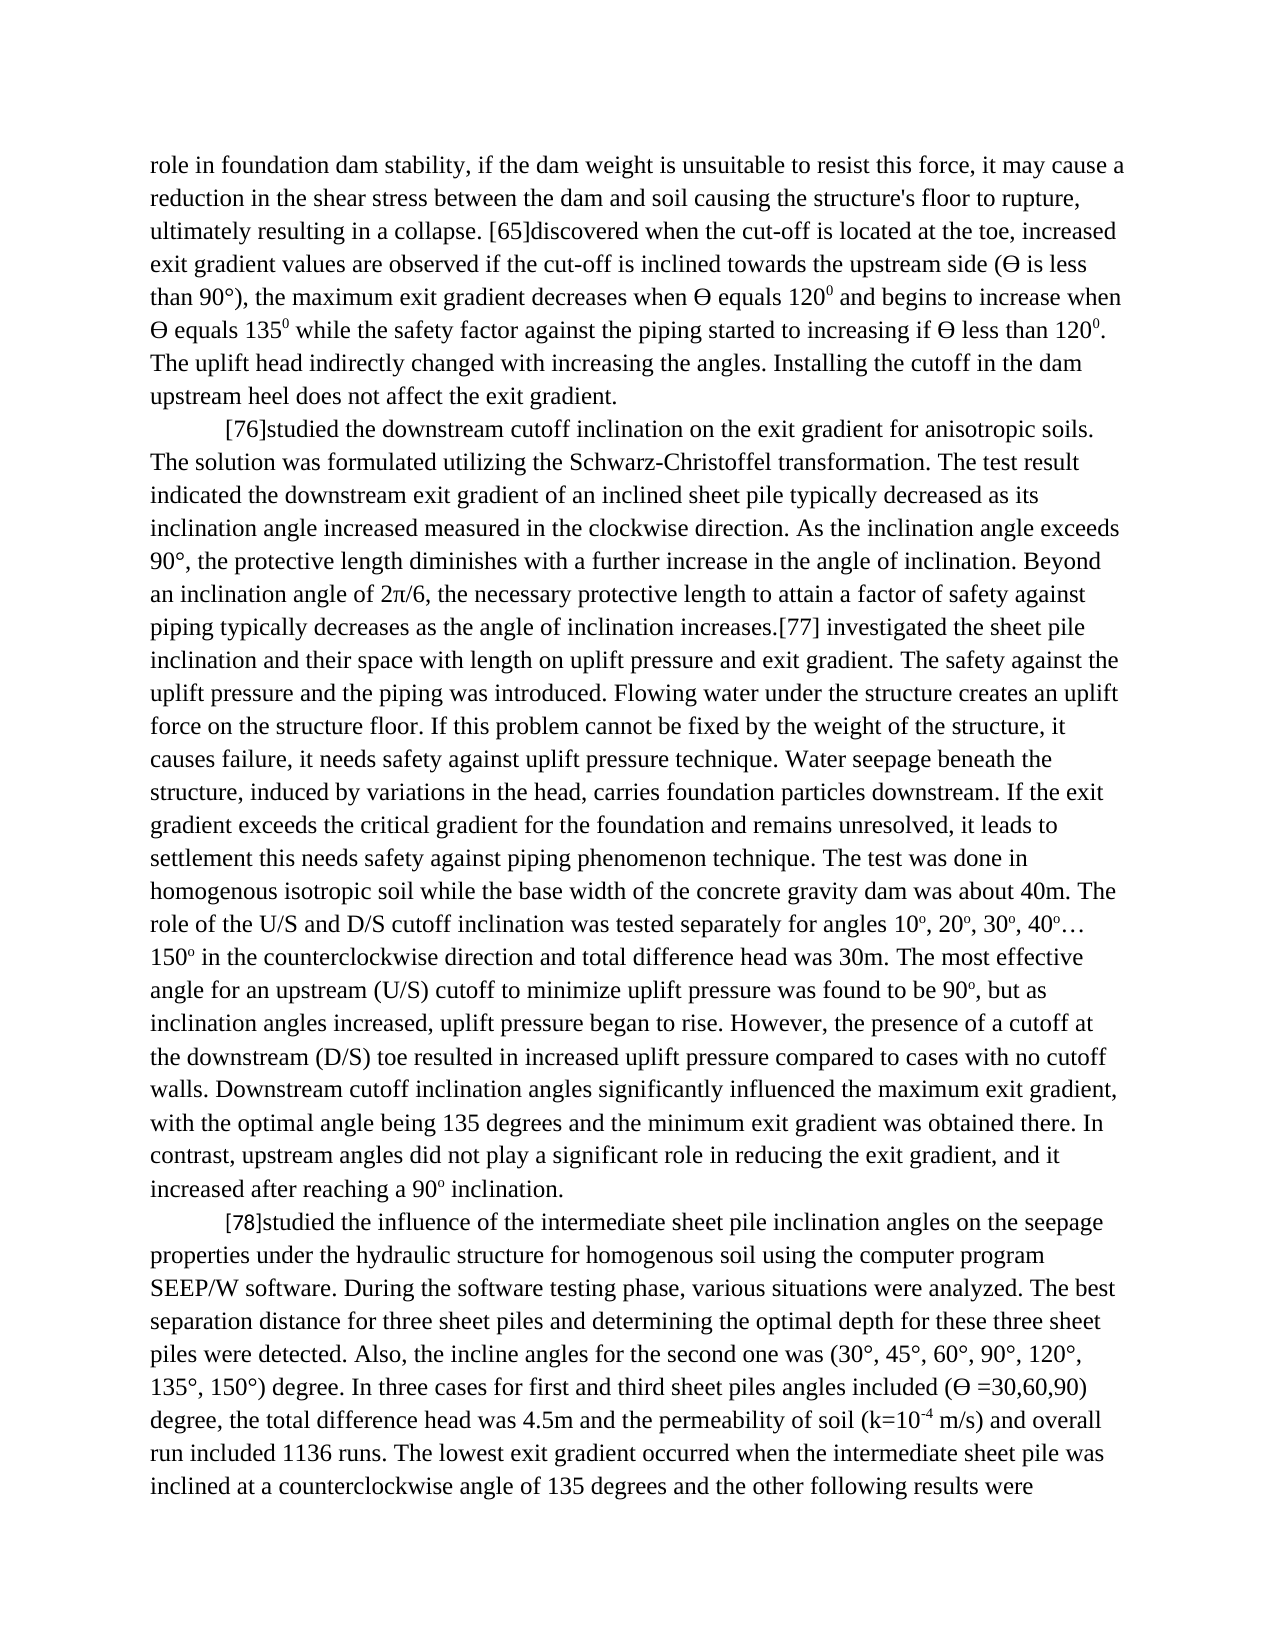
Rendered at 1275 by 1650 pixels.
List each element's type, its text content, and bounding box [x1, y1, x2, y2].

text studied the downstream cutoff inclination on the exit gradient for anisotropic soils. The solution was formulated utilizing the Schwarz-Christoffel transformation. The test result indicated the downstream exit gradient of an inclined sheet pile typically decreased as its inclination angle increased measured in the clockwise direction. As the inclination angle exceeds 90°, the protective length diminishes with a further increase in the angle of inclination. Beyond an inclination angle of 2π/6, the necessary protective length to attain a factor of safety against piping typically decreases as the angle of inclination increases. investigated the sheet pile inclination and their space with length on uplift pressure and exit gradient. The safety against the uplift pressure and the piping was introduced. Flowing water under the structure creates an uplift force on the structure floor. If this problem cannot be fixed by the weight of the structure, it causes failure, it needs safety against uplift pressure technique. Water seepage beneath the structure, induced by variations in the head, carries foundation particles downstream. If the exit gradient exceeds the critical gradient for the foundation and remains unresolved, it leads to settlement this needs safety against piping phenomenon technique. The test was done in homogenous isotropic soil while the base width of the concrete gravity dam was about 40m. The role of the U/S and D/S cutoff inclination was tested separately for angles 10o, 20o, 30o, 40o…150o in the counterclockwise direction and total difference head was 30m. The most effective angle for an upstream (U/S) cutoff to minimize uplift pressure was found to be 90o, but as inclination angles increased, uplift pressure began to rise. However, the presence of a cutoff at the downstream (D/S) toe resulted in increased uplift pressure compared to cases with no cutoff walls. Downstream cutoff inclination angles significantly influenced the maximum exit gradient, with the optimal angle being 135 degrees and the minimum exit gradient was obtained there. In contrast, upstream angles did not play a significant role in reducing the exit gradient, and it increased after reaching a 90o inclination. [150, 414, 1125, 1202]
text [150, 150, 1125, 410]
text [150, 1207, 1125, 1500]
